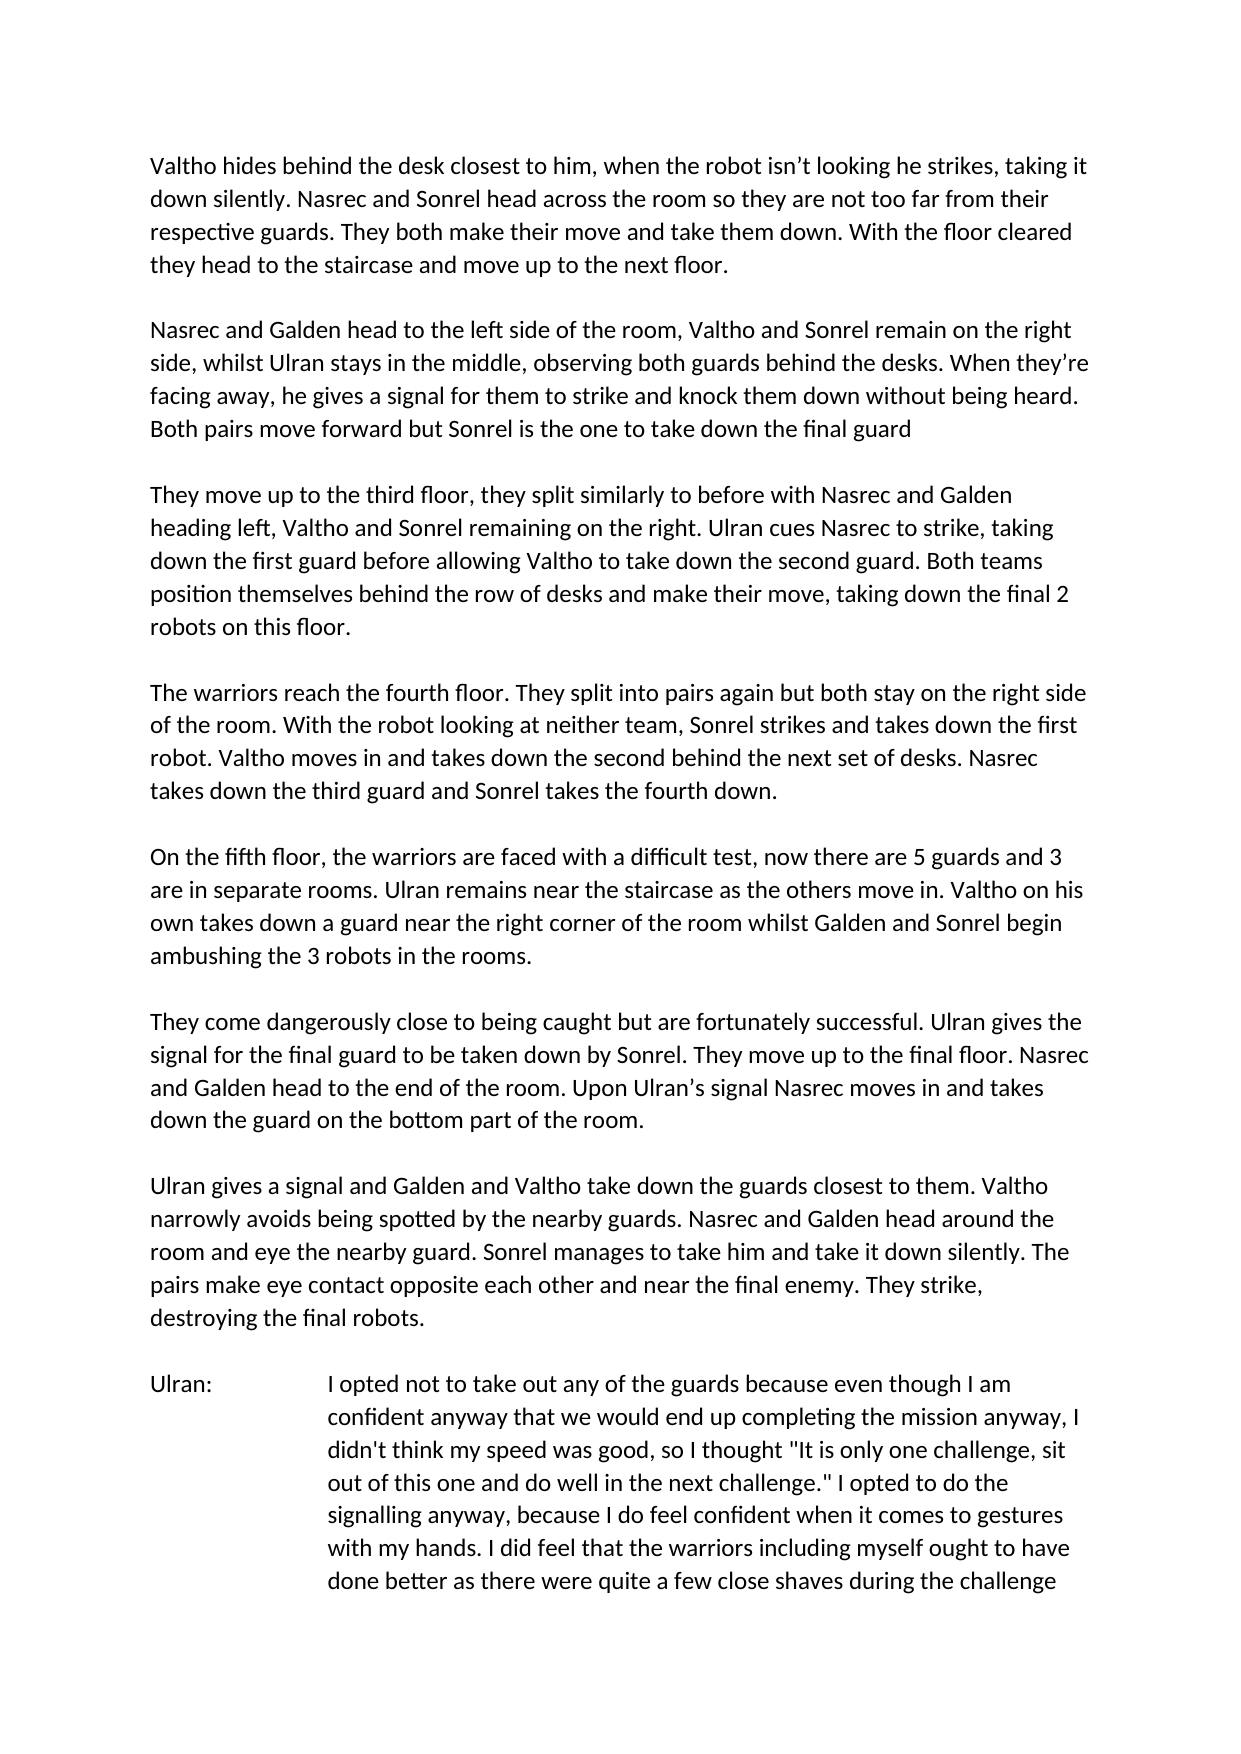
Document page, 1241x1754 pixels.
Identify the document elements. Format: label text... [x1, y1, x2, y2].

text Nasrec and Galden head to the left side of the room, Valtho and Sonrel remain on the right side, whilst Ulran stays in the middle, observing both guards behind the desks. When they’re facing away, he gives a signal for them to strike and knock them down without being heard. Both pairs move forward but Sonrel is the one to take down the final guard [150, 314, 1090, 444]
text The warriors reach the fourth floor. They split into pairs again but both stay on the right side of the room. With the robot looking at neither team, Sonrel strikes and takes down the first robot. Valtho moves in and takes down the second behind the next set of desks. Nasrec takes down the third guard and Sonrel takes the fourth down. [150, 677, 1090, 806]
text On the fifth floor, the warriors are faced with a difficult test, now there are 5 guards and 3 are in separate rooms. Ulran remains near the staircase as the others move in. Valtho on his own takes down a guard near the right corner of the room whilst Galden and Sonrel begin ambushing the 3 robots in the rooms. [150, 841, 1090, 971]
text They move up to the third floor, they split similarly to before with Nasrec and Galden heading left, Valtho and Sonrel remaining on the right. Ulran cues Nasrec to strike, taking down the first guard before allowing Valtho to take down the second guard. Both teams position themselves behind the row of desks and make their move, taking down the final 2 robots on this floor. [150, 479, 1090, 641]
text Ulran gives a signal and Galden and Valtho take down the guards closest to them. Valtho narrowly avoids being spotted by the nearby guards. Nasrec and Galden head around the room and eye the nearby guard. Sonrel manages to take him and take it down silently. The pairs make eye contact opposite each other and near the final enemy. They strike, destroying the final robots. [150, 1170, 1090, 1333]
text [150, 1368, 1090, 1596]
text They come dangerously close to being caught but are fortunately successful. Ulran gives the signal for the final guard to be taken down by Sonrel. They move up to the final floor. Nasrec and Galden head to the end of the room. Upon Ulran’s signal Nasrec moves in and takes down the guard on the bottom part of the room. [150, 1006, 1090, 1135]
text Valtho hides behind the desk closest to him, when the robot isn’t looking he strikes, taking it down silently. Nasrec and Sonrel head across the room so they are not too far from their respective guards. They both make their move and take them down. With the floor cleared they head to the staircase and move up to the next floor. [150, 150, 1090, 279]
